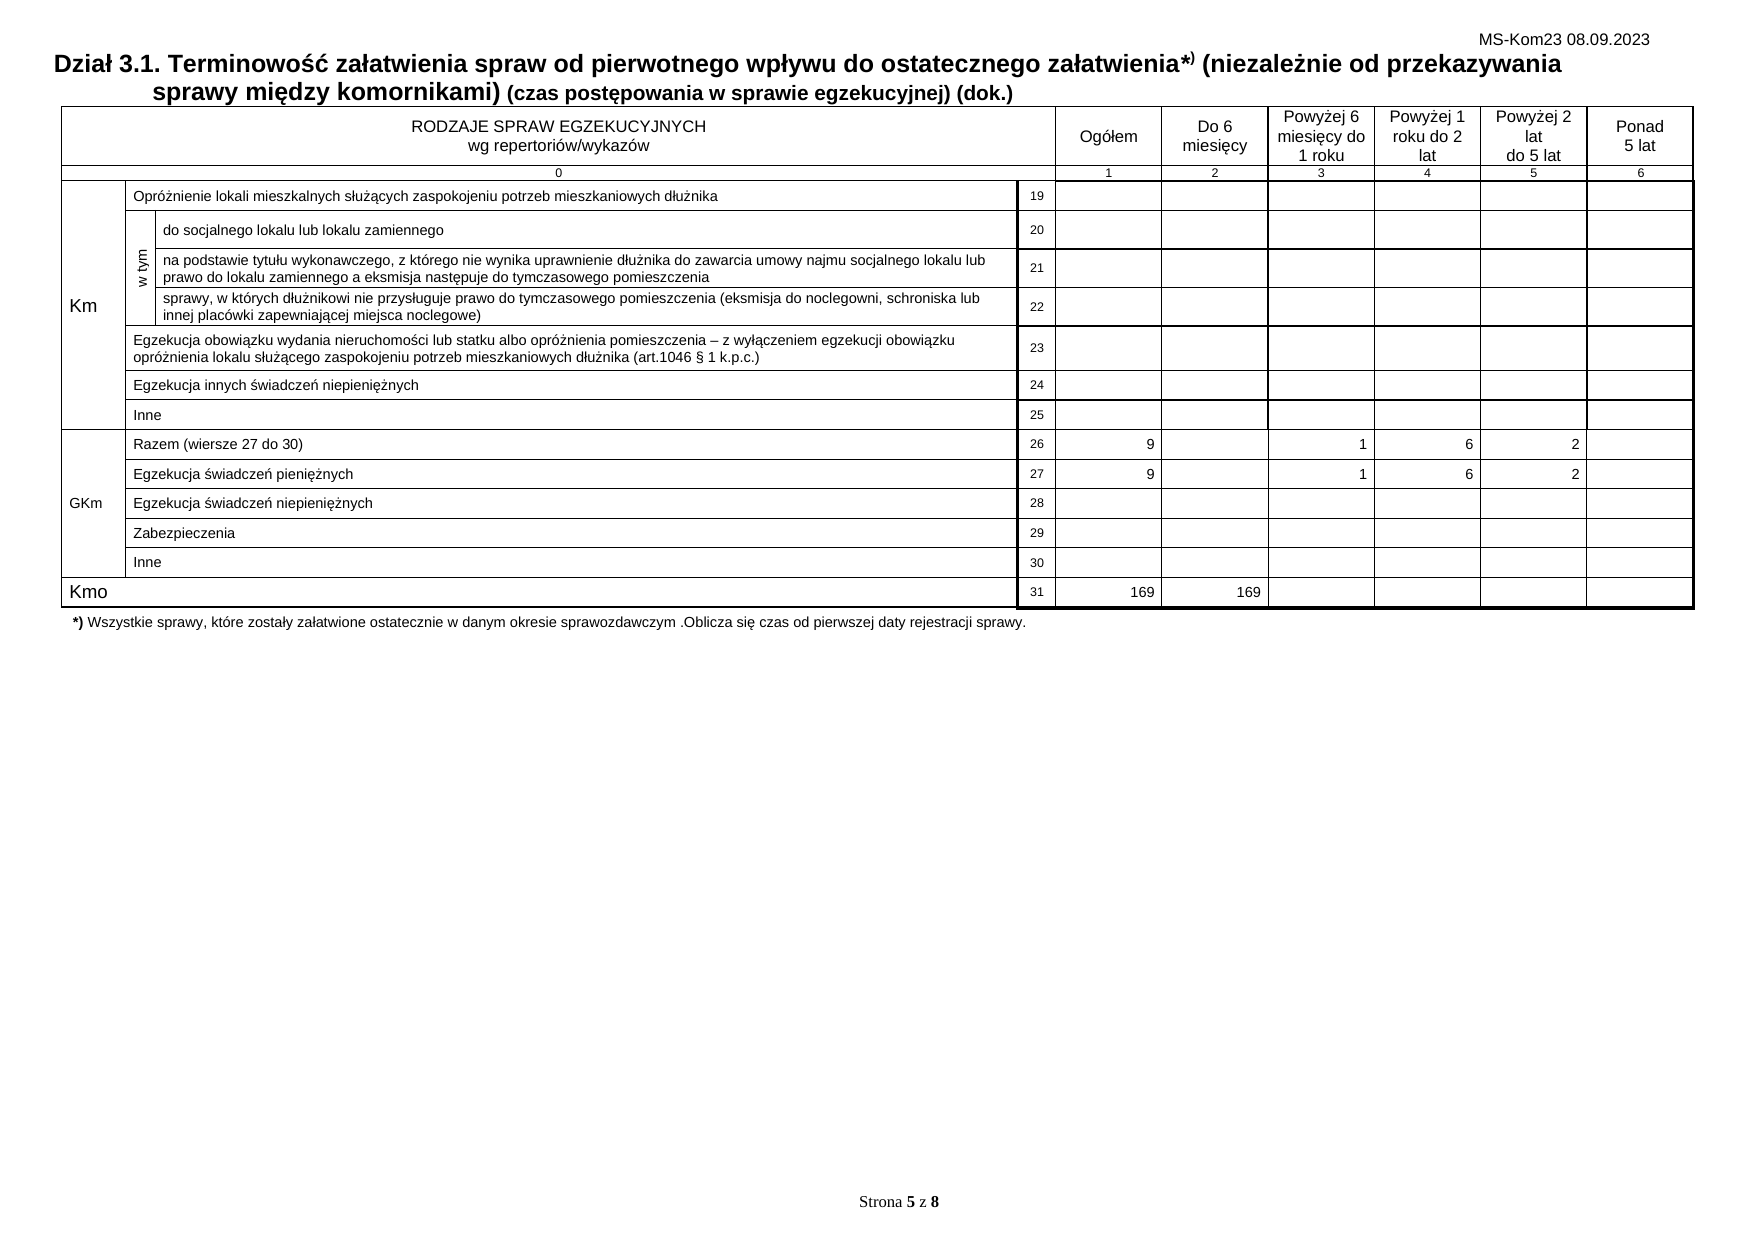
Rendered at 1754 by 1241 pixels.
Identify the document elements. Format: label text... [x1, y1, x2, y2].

table_cell [1587, 460, 1692, 488]
table_cell [1587, 578, 1692, 606]
table_cell [1056, 519, 1161, 547]
table_cell [1162, 548, 1268, 577]
table_cell [1269, 288, 1374, 325]
table_cell na podstawie tytułu wykonawczego, z którego nie wynika uprawnienie dłużnika do zawarcia umowy najmu socjalnego lokalu lub prawo do lokalu zamiennego a eksmisja następuje do tymczasowego pomieszczenia [156, 249, 1016, 287]
table_cell 1 [1269, 460, 1374, 488]
table_cell [1481, 371, 1586, 399]
table_cell Razem (wiersze 27 do 30) [126, 430, 1016, 458]
table_cell 6 [1588, 166, 1692, 180]
table_header Powyżej 6 miesięcy do 1 roku [1269, 107, 1374, 165]
table_cell 1 [1269, 430, 1374, 458]
table_cell [1162, 401, 1267, 429]
table_cell [1587, 519, 1692, 547]
table_cell [1481, 489, 1586, 518]
table_cell [1162, 371, 1267, 399]
table_header Powyżej 2 lat do 5 lat [1481, 107, 1586, 165]
text Dział 3.1. Terminowość załatwienia spraw od pierwotnego wpływu do ostatecznego załatwienia*) (niezależnie od przekazywania sprawy między komornikami) (czas postępowania w sprawie egzekucyjnej) (dok.) [54, 49, 1650, 106]
table_cell [1056, 489, 1161, 518]
table_cell [1375, 371, 1480, 399]
table_cell [1375, 182, 1480, 210]
table_cell 30 [1019, 548, 1055, 577]
table_cell 20 [1019, 211, 1055, 248]
table_cell [1056, 250, 1161, 287]
table_cell Kmo [62, 578, 1016, 606]
table_cell Egzekucja innych świadczeń niepieniężnych [126, 371, 1016, 399]
table_cell [1481, 288, 1586, 325]
table_cell [1269, 211, 1374, 248]
table_cell [1481, 519, 1586, 547]
table_cell [1162, 250, 1267, 287]
table_header Ponad 5 lat [1588, 107, 1692, 165]
table_header Do 6 miesięcy [1162, 107, 1267, 165]
table_cell 1 [1056, 166, 1161, 180]
table_cell [1587, 548, 1692, 577]
table_cell [1375, 578, 1480, 606]
table_cell 4 [1375, 166, 1480, 180]
table_cell [1588, 401, 1692, 429]
table_cell [1162, 489, 1268, 518]
table_cell [1375, 401, 1480, 429]
table_cell [1162, 519, 1268, 547]
table_cell Inne [126, 400, 1016, 429]
table_cell [1481, 250, 1586, 287]
table_cell [1269, 578, 1374, 606]
table_cell Egzekucja świadczeń pieniężnych [126, 460, 1016, 488]
table_header Powyżej 1 roku do 2 lat [1375, 107, 1480, 165]
table_cell [1587, 430, 1692, 458]
table_cell [1269, 250, 1374, 287]
table_cell 21 [1019, 250, 1055, 287]
table_cell Egzekucja obowiązku wydania nieruchomości lub statku albo opróżnienia pomieszczenia – z wyłączeniem egzekucji obowiązku opróżnienia lokalu służącego zaspokojeniu potrzeb mieszkaniowych dłużnika (art.1046 § 1 k.p.c.) [126, 326, 1016, 370]
table_cell 23 [1019, 327, 1055, 370]
table_cell Inne [126, 548, 1016, 577]
table_header Ogółem [1056, 107, 1161, 165]
table_cell [1588, 327, 1692, 370]
table_cell [1162, 288, 1267, 325]
table_cell 27 [1019, 460, 1055, 488]
table_cell 31 [1019, 578, 1055, 606]
text *) Wszystkie sprawy, które zostały załatwione ostatecznie w danym okresie sprawozdawczym .Oblicza się czas od pierwszej daty rejestracji sprawy. [73, 609, 1650, 632]
table_cell [1588, 288, 1692, 325]
table_cell 2 [1162, 166, 1267, 180]
table_cell [1375, 327, 1480, 370]
table_cell [1056, 288, 1161, 325]
table_cell Zabezpieczenia [126, 519, 1016, 547]
table_cell [1375, 250, 1480, 287]
table_cell [1375, 489, 1480, 518]
table_cell 169 [1056, 578, 1161, 606]
table_cell [1375, 548, 1480, 577]
table_cell Egzekucja świadczeń niepieniężnych [126, 489, 1016, 518]
table_cell 9 [1056, 460, 1161, 488]
table_header RODZAJE SPRAW EGZEKUCYJNYCH wg repertoriów/wykazów [62, 107, 1055, 165]
table_cell [1588, 211, 1692, 248]
table_cell [1162, 460, 1268, 488]
table_cell [1375, 288, 1480, 325]
table_cell 6 [1375, 430, 1480, 458]
table_cell 24 [1019, 371, 1055, 399]
table_cell 26 [1019, 430, 1055, 458]
table_cell [1162, 211, 1267, 248]
table_cell do socjalnego lokalu lub lokalu zamiennego [156, 211, 1016, 248]
table_cell [1481, 578, 1586, 606]
table_cell [1588, 250, 1692, 287]
table_cell [1162, 327, 1267, 370]
table_cell 6 [1375, 460, 1480, 488]
table_cell 19 [1019, 181, 1055, 210]
table_cell [1481, 327, 1586, 370]
table_cell [1269, 548, 1374, 577]
table_cell [1588, 371, 1692, 399]
table_cell [1481, 182, 1586, 210]
table_cell GKm [62, 430, 125, 577]
table_cell Opróżnienie lokali mieszkalnych służących zaspokojeniu potrzeb mieszkaniowych dłużnika [126, 181, 1016, 210]
table_cell [1481, 548, 1586, 577]
table_cell sprawy, w których dłużnikowi nie przysługuje prawo do tymczasowego pomieszczenia (eksmisja do noclegowni, schroniska lub innej placówki zapewniającej miejsca noclegowe) [156, 288, 1016, 325]
table_cell 169 [1162, 578, 1268, 606]
table_cell w tym [126, 211, 155, 325]
table_cell 5 [1481, 166, 1586, 180]
table_cell [1269, 519, 1374, 547]
table_cell 22 [1019, 288, 1055, 325]
table_cell 2 [1481, 460, 1586, 488]
table_cell [1481, 211, 1586, 248]
table_cell 3 [1269, 166, 1374, 180]
table_cell [1056, 327, 1161, 370]
table_cell [1056, 401, 1161, 429]
table_cell 9 [1056, 430, 1161, 458]
table_cell [1056, 371, 1161, 399]
table_cell [1056, 182, 1161, 210]
table_cell [1587, 489, 1692, 518]
table_cell 28 [1019, 489, 1055, 518]
table_cell [1375, 519, 1480, 547]
table_cell 0 [62, 166, 1055, 180]
table_cell [1269, 401, 1374, 429]
table_cell [1056, 548, 1161, 577]
table_cell [1269, 327, 1374, 370]
table_cell Km [62, 181, 125, 429]
table_cell 25 [1019, 401, 1055, 429]
table_cell [1056, 211, 1161, 248]
table_cell 2 [1481, 430, 1586, 458]
table_cell [1481, 401, 1586, 429]
table_cell [1375, 211, 1480, 248]
table_cell [1588, 182, 1692, 210]
table_cell [1269, 489, 1374, 518]
table_cell [1269, 371, 1374, 399]
table_cell [1269, 182, 1374, 210]
table_cell 29 [1019, 519, 1055, 547]
table_cell [1162, 430, 1268, 458]
table_cell [1162, 182, 1267, 210]
